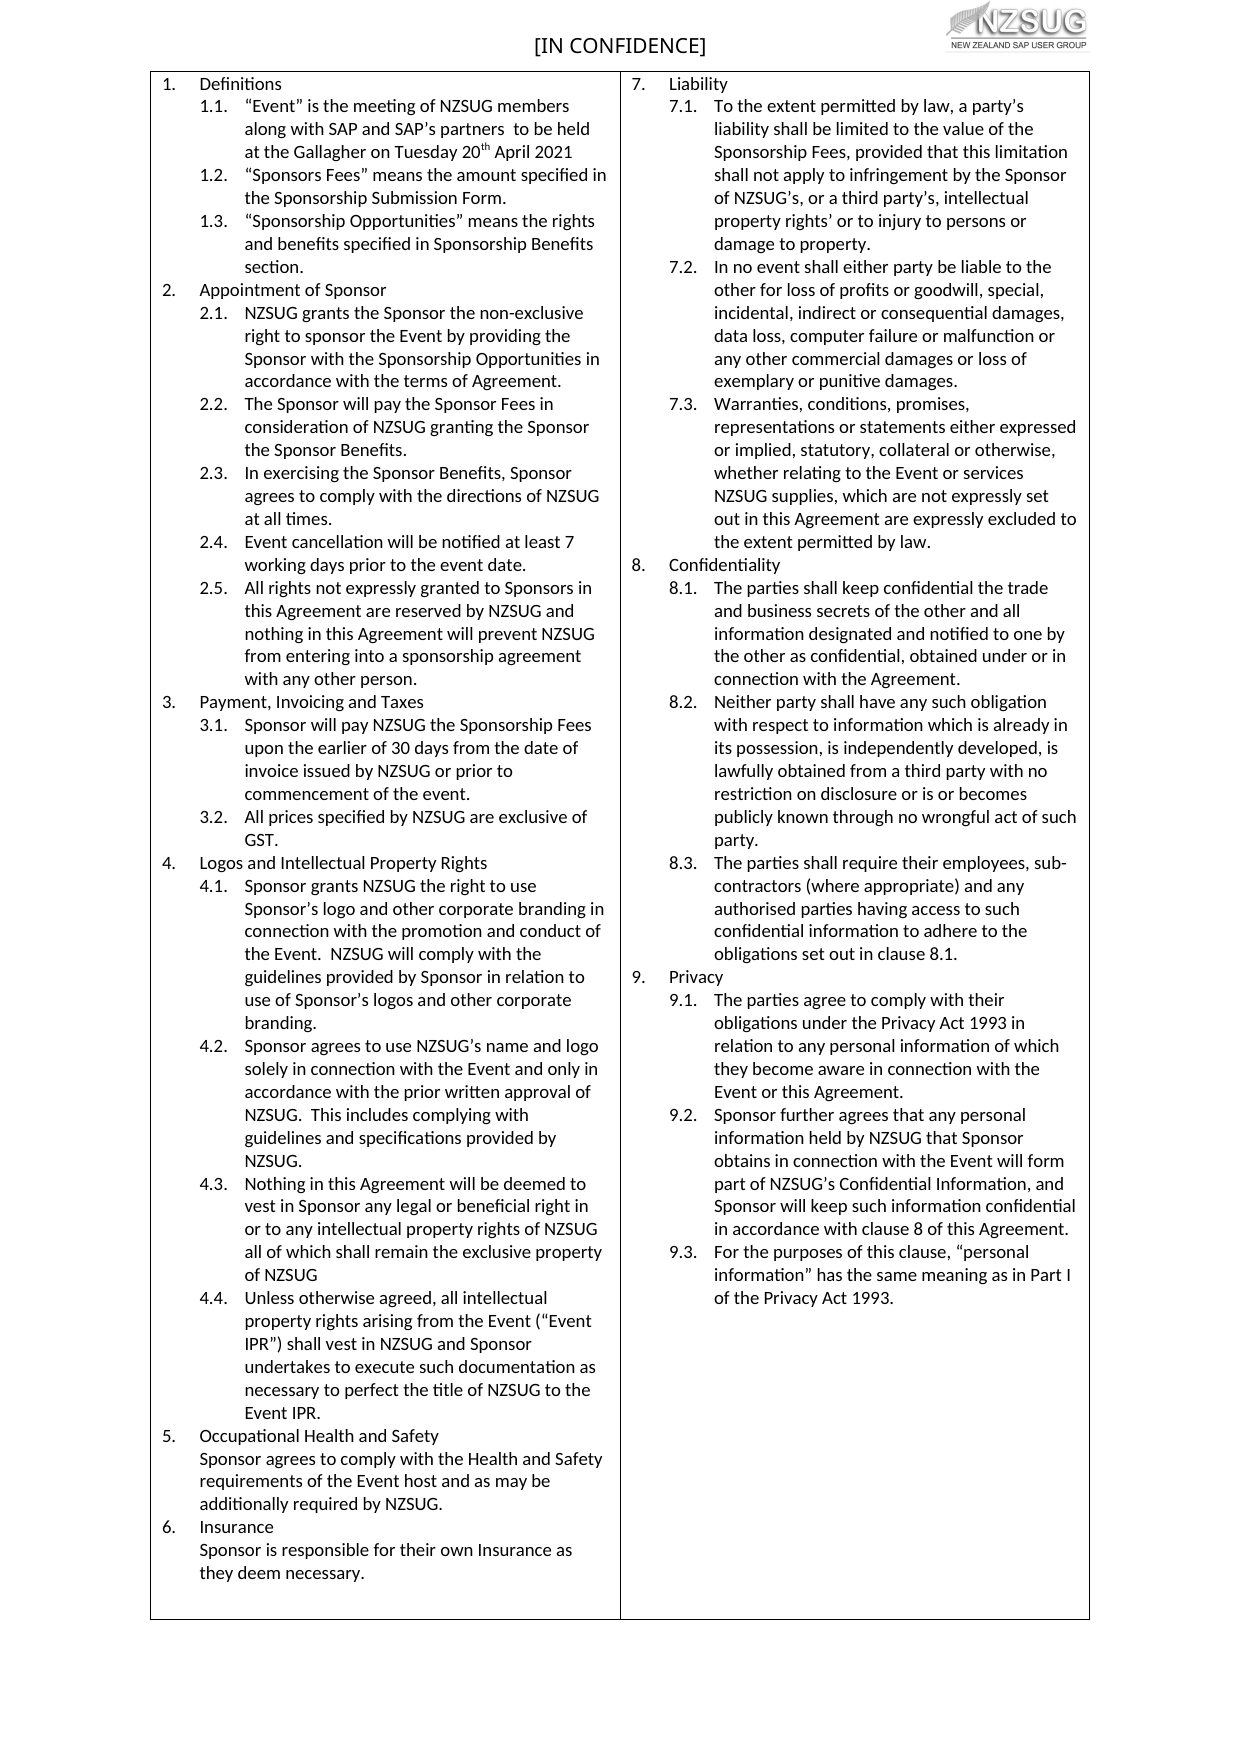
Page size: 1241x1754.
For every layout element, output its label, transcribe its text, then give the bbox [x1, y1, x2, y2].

table_header Liability To the extent permitted by law, a party’s liability shall be limited to the value of the Sponsorship Fees, provided that this limitation shall not apply to infringement by the Sponsor of NZSUG’s, or a third party’s, intellectual property rights’ or to injury to persons or damage to property. In no event shall either party be liable to the other for loss of profits or goodwill, special, incidental, indirect or consequential damages, data loss, computer failure or malfunction or any other commercial damages or loss of exemplary or punitive damages. Warranties, conditions, promises, representations or statements either expressed or implied, statutory, collateral or otherwise, whether relating to the Event or services NZSUG supplies, which are not expressly set out in this Agreement are expressly excluded to the extent permitted by law. Confidentiality The parties shall keep confidential the trade and business secrets of the other and all information designated and notified to one by the other as confidential, obtained under or in connection with the Agreement. Neither party shall have any such obligation with respect to information which is already in its possession, is independently developed, is lawfully obtained from a third party with no restriction on disclosure or is or becomes publicly known through no wrongful act of such party. The parties shall require their employees, sub-contractors (where appropriate) and any authorised parties having access to such confidential information to adhere to the obligations set out in clause 8.1. Privacy The parties agree to comply with their obligations under the Privacy Act 1993 in relation to any personal information of which they become aware in connection with the Event or this Agreement. Sponsor further agrees that any personal information held by NZSUG that Sponsor obtains in connection with the Event will form part of NZSUG’s Confidential Information, and Sponsor will keep such information confidential in accordance with clause 8 of this Agreement. For the purposes of this clause, “personal information” has the same meaning as in Part I of the Privacy Act 1993. [621, 72, 1089, 1619]
picture [945, 0, 1091, 53]
table_header Definitions “Event” is the meeting of NZSUG members along with SAP and SAP’s partners to be held at the Gallagher on Tuesday 20th April 2021 “Sponsors Fees” means the amount specified in the Sponsorship Submission Form. “Sponsorship Opportunities” means the rights and benefits specified in Sponsorship Benefits section. Appointment of Sponsor NZSUG grants the Sponsor the non-exclusive right to sponsor the Event by providing the Sponsor with the Sponsorship Opportunities in accordance with the terms of Agreement. The Sponsor will pay the Sponsor Fees in consideration of NZSUG granting the Sponsor the Sponsor Benefits. In exercising the Sponsor Benefits, Sponsor agrees to comply with the directions of NZSUG at all times. Event cancellation will be notified at least 7 working days prior to the event date. All rights not expressly granted to Sponsors in this Agreement are reserved by NZSUG and nothing in this Agreement will prevent NZSUG from entering into a sponsorship agreement with any other person. Payment, Invoicing and Taxes Sponsor will pay NZSUG the Sponsorship Fees upon the earlier of 30 days from the date of invoice issued by NZSUG or prior to commencement of the event. All prices specified by NZSUG are exclusive of GST. Logos and Intellectual Property Rights Sponsor grants NZSUG the right to use Sponsor’s logo and other corporate branding in connection with the promotion and conduct of the Event. NZSUG will comply with the guidelines provided by Sponsor in relation to use of Sponsor’s logos and other corporate branding. Sponsor agrees to use NZSUG’s name and logo solely in connection with the Event and only in accordance with the prior written approval of NZSUG. This includes complying with guidelines and specifications provided by NZSUG. Nothing in this Agreement will be deemed to vest in Sponsor any legal or beneficial right in or to any intellectual property rights of NZSUG all of which shall remain the exclusive property of NZSUG Unless otherwise agreed, all intellectual property rights arising from the Event (“Event IPR”) shall vest in NZSUG and Sponsor undertakes to execute such documentation as necessary to perfect the title of NZSUG to the Event IPR. Occupational Health and Safety Sponsor agrees to comply with the Health and Safety requirements of the Event host and as may be additionally required by NZSUG. Insurance Sponsor is responsible for their own Insurance as they deem necessary. [151, 72, 620, 1619]
